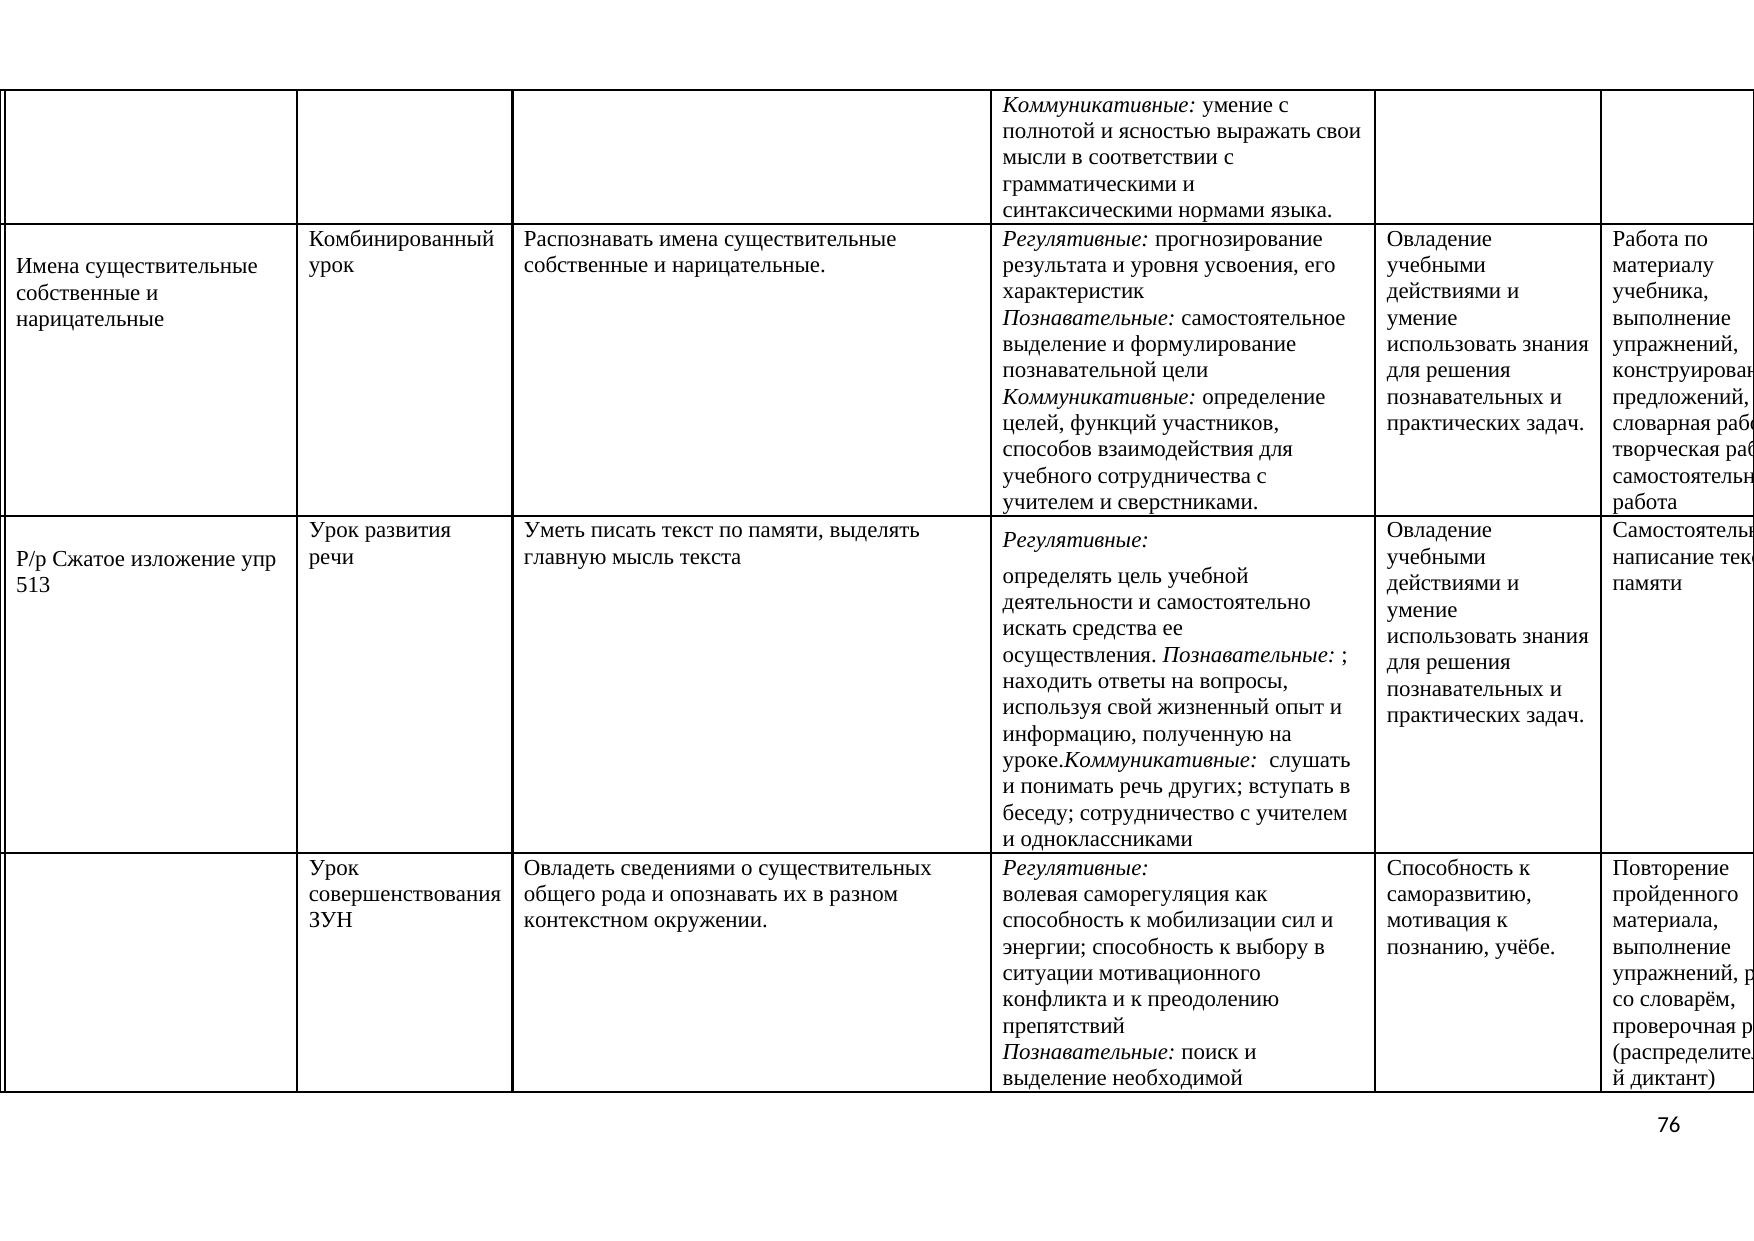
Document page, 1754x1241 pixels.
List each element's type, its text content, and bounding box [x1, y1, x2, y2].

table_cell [1376, 91, 1600, 222]
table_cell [1376, 854, 1600, 1091]
table_cell Имена существительные собственные и нарицательные [6, 225, 296, 514]
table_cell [298, 854, 511, 1091]
table_cell Овладение учебными действиями и умение использовать знания для решения познавательных и практических задач. [1376, 517, 1600, 852]
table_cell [1602, 854, 1753, 1091]
table_cell Регулятивные: определять цель учебной деятельности и самостоятельно искать средства ее осуществления. Познавательные: ; находить ответы на вопросы, используя свой жизненный опыт и информацию, полученную на уроке.Коммуникативные: слушать и понимать речь других; вступать в беседу; сотрудничество с учителем и одноклассниками [992, 517, 1374, 852]
table_cell Работа по материалу учебника, выполнение упражнений, конструирование предложений, словарная работа, творческая работа, самостоятельная работа [1602, 225, 1753, 514]
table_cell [6, 91, 296, 222]
table_cell [6, 854, 296, 1091]
table_cell Овладение учебными действиями и умение использовать знания для решения познавательных и практических задач. [1376, 225, 1600, 514]
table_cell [1602, 91, 1753, 222]
table_cell Комбинированный урок [298, 225, 511, 514]
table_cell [514, 854, 990, 1091]
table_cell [514, 91, 990, 222]
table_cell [992, 91, 1374, 222]
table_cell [992, 854, 1374, 1091]
table_cell Самостоятельное написание текста по памяти [1602, 517, 1753, 852]
table_cell Уметь писать текст по памяти, выделять главную мысль текста [514, 517, 990, 852]
table_cell Регулятивные: прогнозирование результата и уровня усвоения, его характеристик Познавательные: самостоятельное выделение и формулирование познавательной цели Коммуникативные: определение целей, функций участников, способов взаимодействия для учебного сотрудничества с учителем и сверстниками. [992, 225, 1374, 514]
table_cell Урок развития речи [298, 517, 511, 852]
table_cell Распознавать имена существительные собственные и нарицательные. [514, 225, 990, 514]
table_cell Р/р Сжатое изложение упр 513 [6, 517, 296, 852]
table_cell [298, 91, 511, 222]
